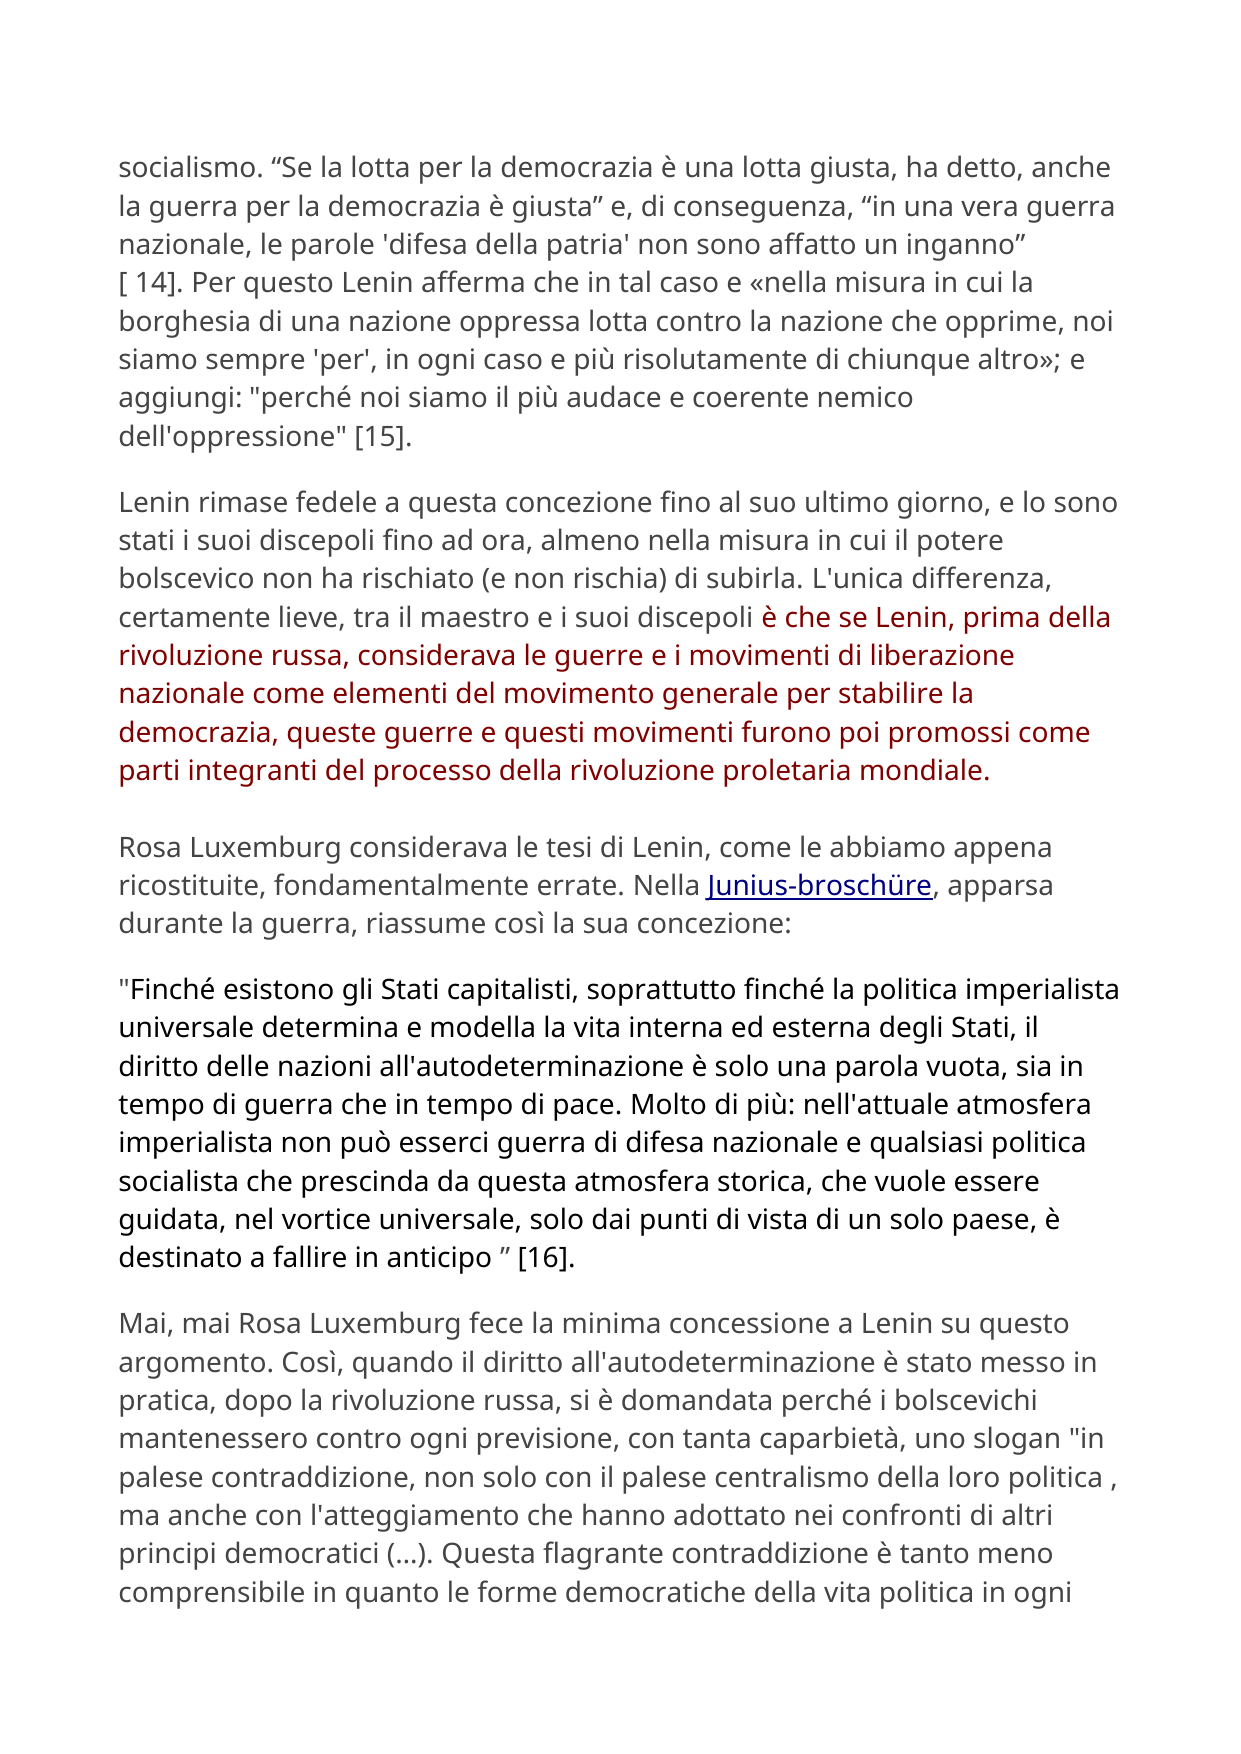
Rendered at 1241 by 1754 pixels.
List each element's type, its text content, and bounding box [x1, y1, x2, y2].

text "Finché esistono gli Stati capitalisti, soprattutto finché la politica imperialista universale determina e modella la vita interna ed esterna degli Stati, il diritto delle nazioni all'autodeterminazione è solo una parola vuota, sia in tempo di guerra che in tempo di pace. Molto di più: nell'attuale atmosfera imperialista non può esserci guerra di difesa nazionale e qualsiasi politica socialista che prescinda da questa atmosfera storica, che vuole essere guidata, nel vortice universale, solo dai punti di vista di un solo paese, è destinato a fallire in anticipo ” [16]. [118, 969, 1122, 1276]
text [118, 148, 1122, 454]
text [118, 1304, 1122, 1610]
text Lenin rimase fedele a questa concezione fino al suo ultimo giorno, e lo sono stati i suoi discepoli fino ad ora, almeno nella misura in cui il potere bolscevico non ha rischiato (e non rischia) di subirla. L'unica differenza, certamente lieve, tra il maestro e i suoi discepoli è che se Lenin, prima della rivoluzione russa, considerava le guerre e i movimenti di liberazione nazionale come elementi del movimento generale per stabilire la democrazia, queste guerre e questi movimenti furono poi promossi come parti integranti del processo della rivoluzione proletaria mondiale. [118, 482, 1122, 788]
text Rosa Luxemburg considerava le tesi di Lenin, come le abbiamo appena ricostituite, fondamentalmente errate. Nella Junius-broschüre, apparsa durante la guerra, riassume così la sua concezione: [118, 827, 1122, 942]
